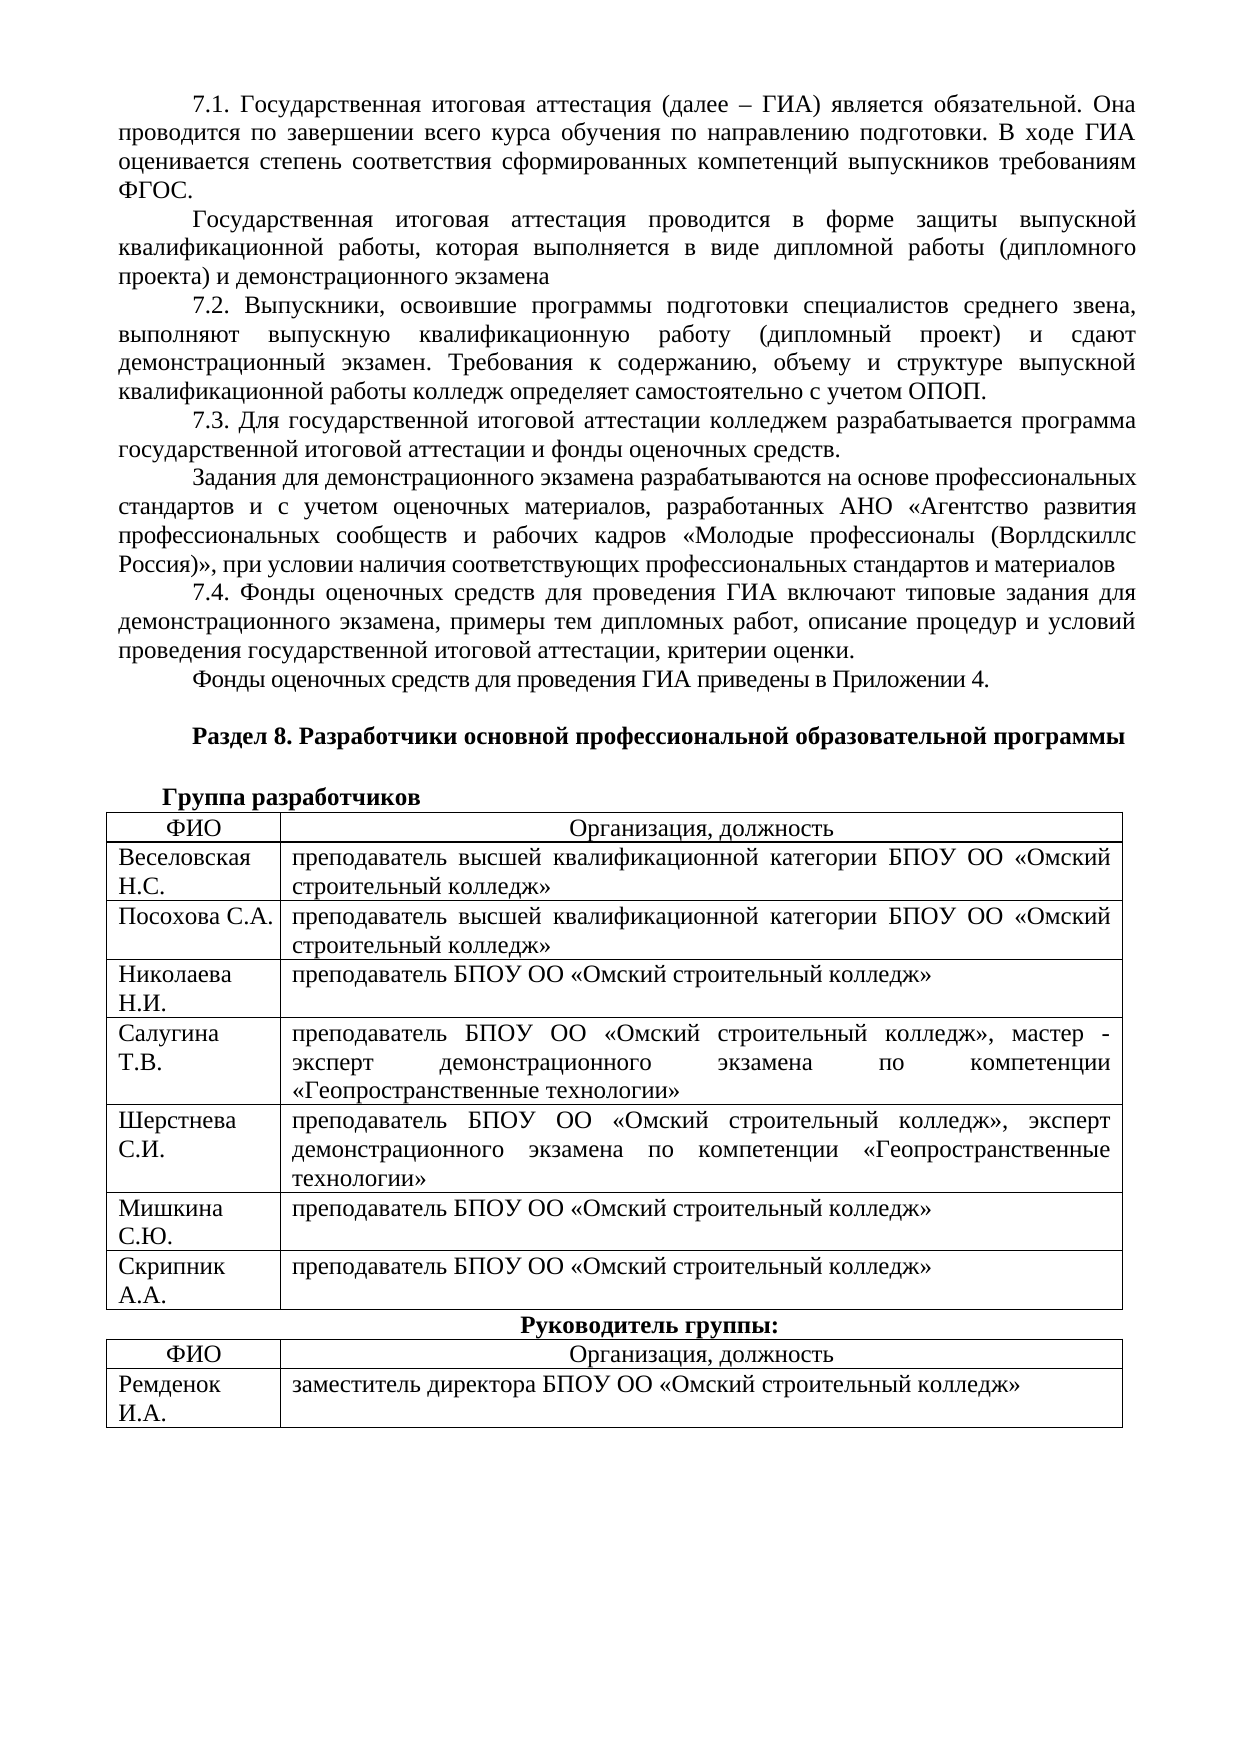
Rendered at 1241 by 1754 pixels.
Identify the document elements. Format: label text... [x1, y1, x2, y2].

table_cell Посохова С.А. [107, 901, 280, 958]
table_cell Веселовская Н.С. [107, 843, 280, 900]
table_cell Шерстнева С.И. [107, 1105, 280, 1192]
table_cell Николаева Н.И. [107, 960, 280, 1017]
table_cell Салугина Т.В. [107, 1018, 280, 1104]
table_cell Скрипник А.А. [107, 1251, 280, 1309]
text Руководитель группы: [103, 1310, 1137, 1338]
table_header ФИО [107, 1340, 280, 1368]
table_cell заместитель директора БПОУ ОО «Омский строительный колледж» [281, 1369, 1122, 1427]
table_header ФИО [107, 813, 280, 841]
table_cell преподаватель БПОУ ОО «Омский строительный колледж», эксперт демонстрационного экзамена по компетенции «Геопространственные технологии» [281, 1105, 1122, 1192]
table_cell преподаватель БПОУ ОО «Омский строительный колледж» [281, 1193, 1122, 1250]
text 7.1. Государственная итоговая аттестация (далее – ГИА) является обязательной. Она проводится по завершении всего курса обучения по направлению подготовки. В ходе ГИА оценивается степень соответствия сформированных компетенций выпускников требованиям ФГОС. [118, 89, 1137, 204]
text Группа разработчиков [162, 779, 1102, 812]
table_header Организация, должность [281, 1340, 1122, 1368]
table_cell преподаватель высшей квалификационной категории БПОУ ОО «Омский строительный колледж» [281, 901, 1122, 958]
table_cell преподаватель БПОУ ОО «Омский строительный колледж», мастер - эксперт демонстрационного экзамена по компетенции «Геопространственные технологии» [281, 1018, 1122, 1104]
table_cell преподаватель БПОУ ОО «Омский строительный колледж» [281, 960, 1122, 1017]
table_header Организация, должность [281, 813, 1122, 841]
text 7.4. Фонды оценочных средств для проведения ГИА включают типовые задания для демонстрационного экзамена, примеры тем дипломных работ, описание процедур и условий проведения государственной итоговой аттестации, критерии оценки. [118, 577, 1137, 664]
text 7.3. Для государственной итоговой аттестации колледжем разрабатывается программа государственной итоговой аттестации и фонды оценочных средств. [118, 405, 1137, 462]
table_cell преподаватель БПОУ ОО «Омский строительный колледж» [281, 1251, 1122, 1309]
text Раздел 8. Разработчики основной профессиональной образовательной программы [118, 721, 1137, 750]
text Фонды оценочных средств для проведения ГИА приведены в Приложении 4. [118, 664, 1137, 692]
table_cell преподаватель высшей квалификационной категории БПОУ ОО «Омский строительный колледж» [281, 843, 1122, 900]
text Государственная итоговая аттестация проводится в форме защиты выпускной квалификационной работы, которая выполняется в виде дипломной работы (дипломного проекта) и демонстрационного экзамена [118, 204, 1137, 290]
table_cell Мишкина С.Ю. [107, 1193, 280, 1250]
table_cell Ремденок И.А. [107, 1369, 280, 1427]
text Задания для демонстрационного экзамена разрабатываются на основе профессиональных стандартов и с учетом оценочных материалов, разработанных АНО «Агентство развития профессиональных сообществ и рабочих кадров «Молодые профессионалы (Ворлдскиллс Россия)», при условии наличия соответствующих профессиональных стандартов и материалов [118, 462, 1137, 577]
text 7.2. Выпускники, освоившие программы подготовки специалистов среднего звена, выполняют выпускную квалификационную работу (дипломный проект) и сдают демонстрационный экзамен. Требования к содержанию, объему и структуре выпускной квалификационной работы колледж определяет самостоятельно с учетом ОПОП. [118, 290, 1137, 405]
